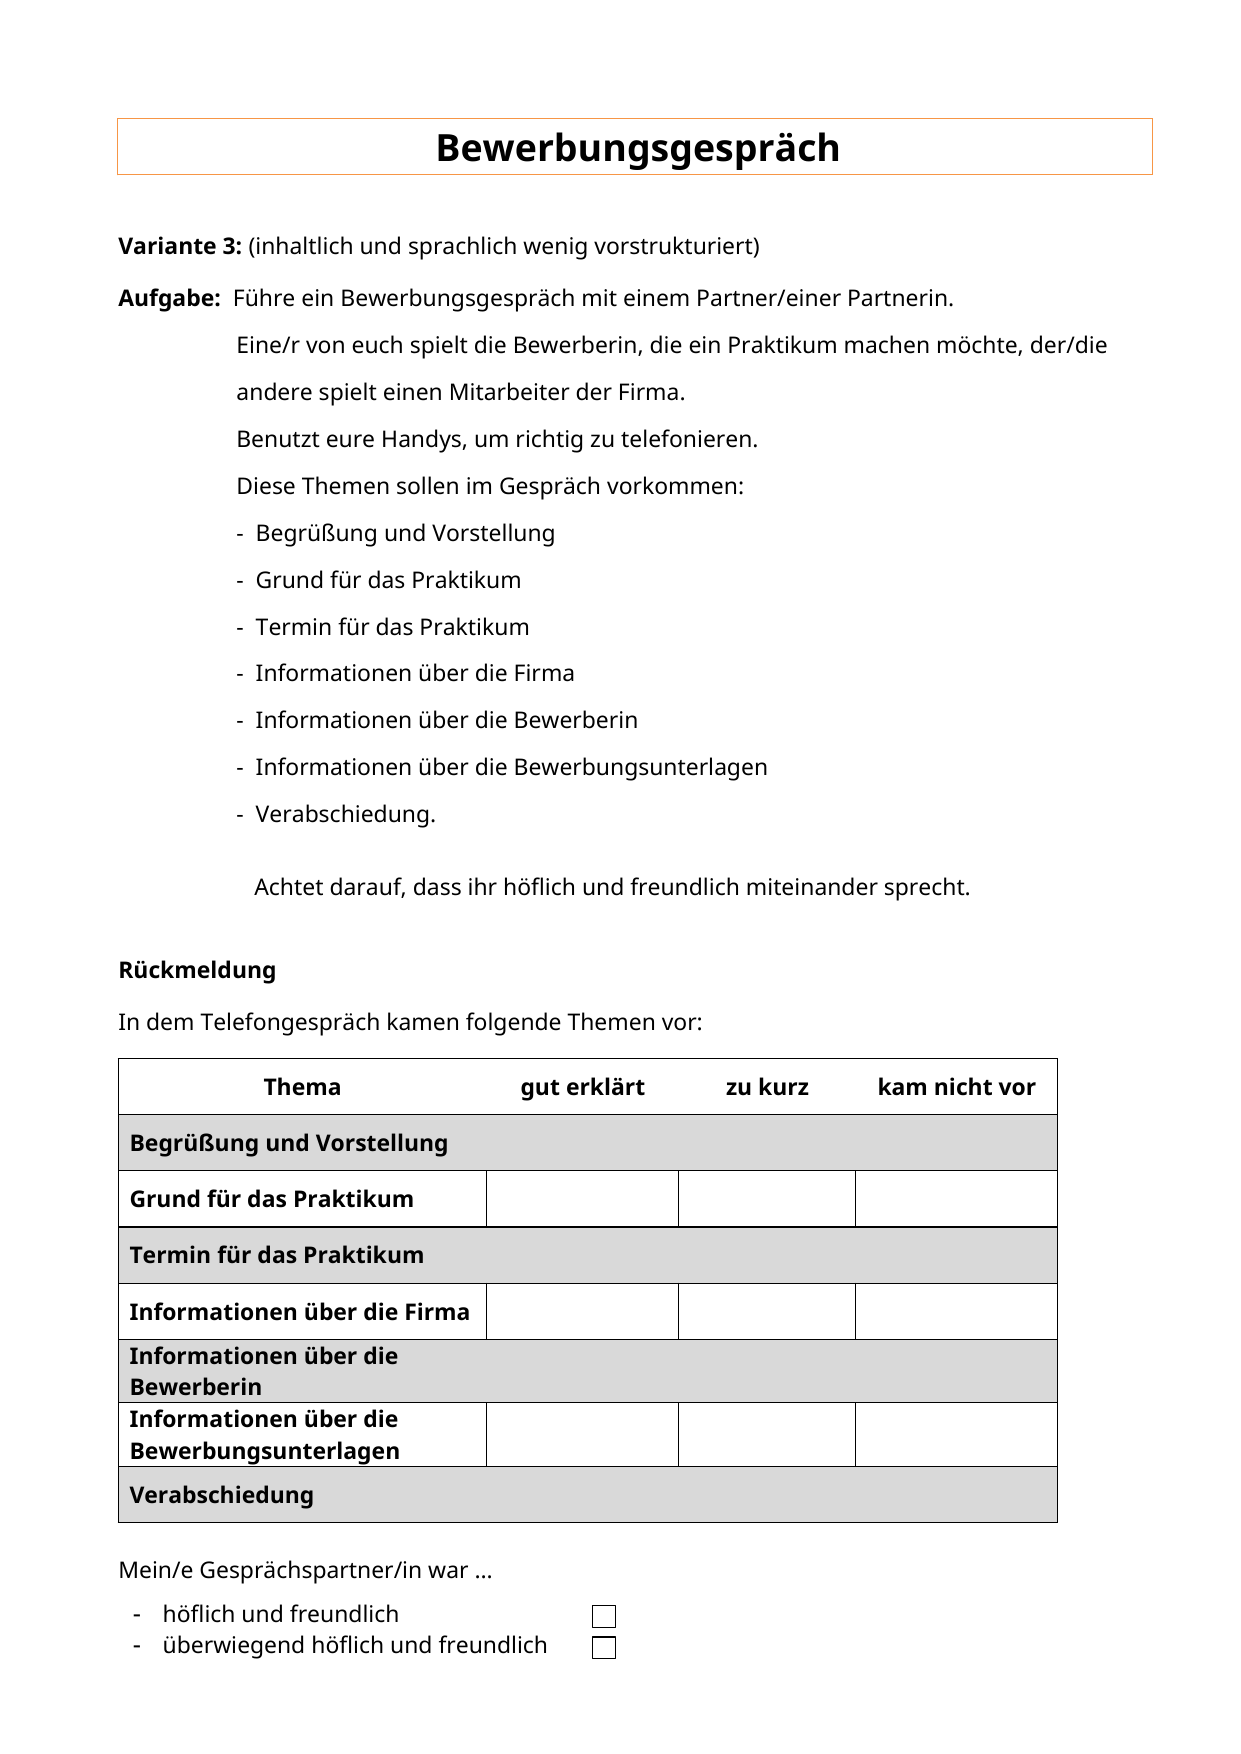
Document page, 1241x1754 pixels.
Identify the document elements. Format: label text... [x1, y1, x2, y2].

table_cell [856, 1171, 1057, 1226]
table_cell [679, 1467, 856, 1522]
table_cell [856, 1228, 1057, 1283]
text Eine/r von euch spielt die Bewerberin, die ein Praktikum machen möchte, der/die andere spielt einen Mitarbeiter der Firma. [236, 329, 1152, 407]
table_cell [487, 1115, 679, 1170]
table_header gut erklärt [487, 1059, 679, 1114]
table_header kam nicht vor [856, 1059, 1057, 1114]
table_cell [487, 1340, 679, 1402]
table_cell [487, 1228, 679, 1283]
table_header Thema [119, 1059, 487, 1114]
text - Grund für das Praktikum [236, 564, 1152, 595]
text - Termin für das Praktikum [236, 611, 1152, 642]
table_cell [856, 1403, 1057, 1466]
table_cell Grund für das Praktikum [119, 1171, 486, 1226]
table_cell [856, 1115, 1057, 1170]
table_cell [487, 1284, 678, 1339]
table_cell [679, 1171, 855, 1226]
table_cell [856, 1340, 1057, 1402]
table_cell Informationen über die Bewerberin [119, 1340, 487, 1402]
text - Begrüßung und Vorstellung [236, 517, 1152, 548]
text Rückmeldung [118, 954, 1152, 985]
text Mein/e Gesprächspartner/in war … [118, 1554, 1152, 1586]
table_cell [679, 1403, 855, 1466]
text - Verabschiedung. [236, 798, 1152, 829]
table_cell [487, 1171, 678, 1226]
table_cell [856, 1467, 1057, 1522]
table_cell [679, 1115, 856, 1170]
text Aufgabe: Führe ein Bewerbungsgespräch mit einem Partner/einer Partnerin. [118, 282, 1152, 314]
list überwiegend höflich und freundlich [133, 1629, 1152, 1661]
table_cell [487, 1403, 678, 1466]
text Benutzt eure Handys, um richtig zu telefonieren. [236, 423, 1152, 454]
text Achtet darauf, dass ihr höflich und freundlich miteinander sprecht. [74, 871, 1152, 902]
table_cell [679, 1228, 856, 1283]
table_cell [856, 1284, 1057, 1339]
text - Informationen über die Bewerbungsunterlagen [236, 751, 1152, 782]
table_cell Informationen über die Bewerbungsunterlagen [119, 1403, 486, 1466]
text In dem Telefongespräch kamen folgende Themen vor: [118, 1006, 1152, 1037]
text - Informationen über die Firma [236, 657, 1152, 689]
list höflich und freundlich [133, 1598, 1152, 1629]
text Diese Themen sollen im Gespräch vorkommen: [236, 470, 1152, 501]
table_cell Informationen über die Firma [119, 1284, 486, 1339]
table_header zu kurz [679, 1059, 856, 1114]
table_cell [679, 1284, 855, 1339]
table_cell Verabschiedung [119, 1467, 487, 1522]
table_cell [679, 1340, 856, 1402]
table_cell Termin für das Praktikum [119, 1228, 487, 1283]
table_cell Begrüßung und Vorstellung [119, 1115, 487, 1170]
text - Informationen über die Bewerberin [236, 704, 1152, 736]
text Bewerbungsgespräch [118, 119, 1152, 174]
table_cell [487, 1467, 679, 1522]
text Variante 3: (inhaltlich und sprachlich wenig vorstrukturiert) [118, 230, 1152, 262]
